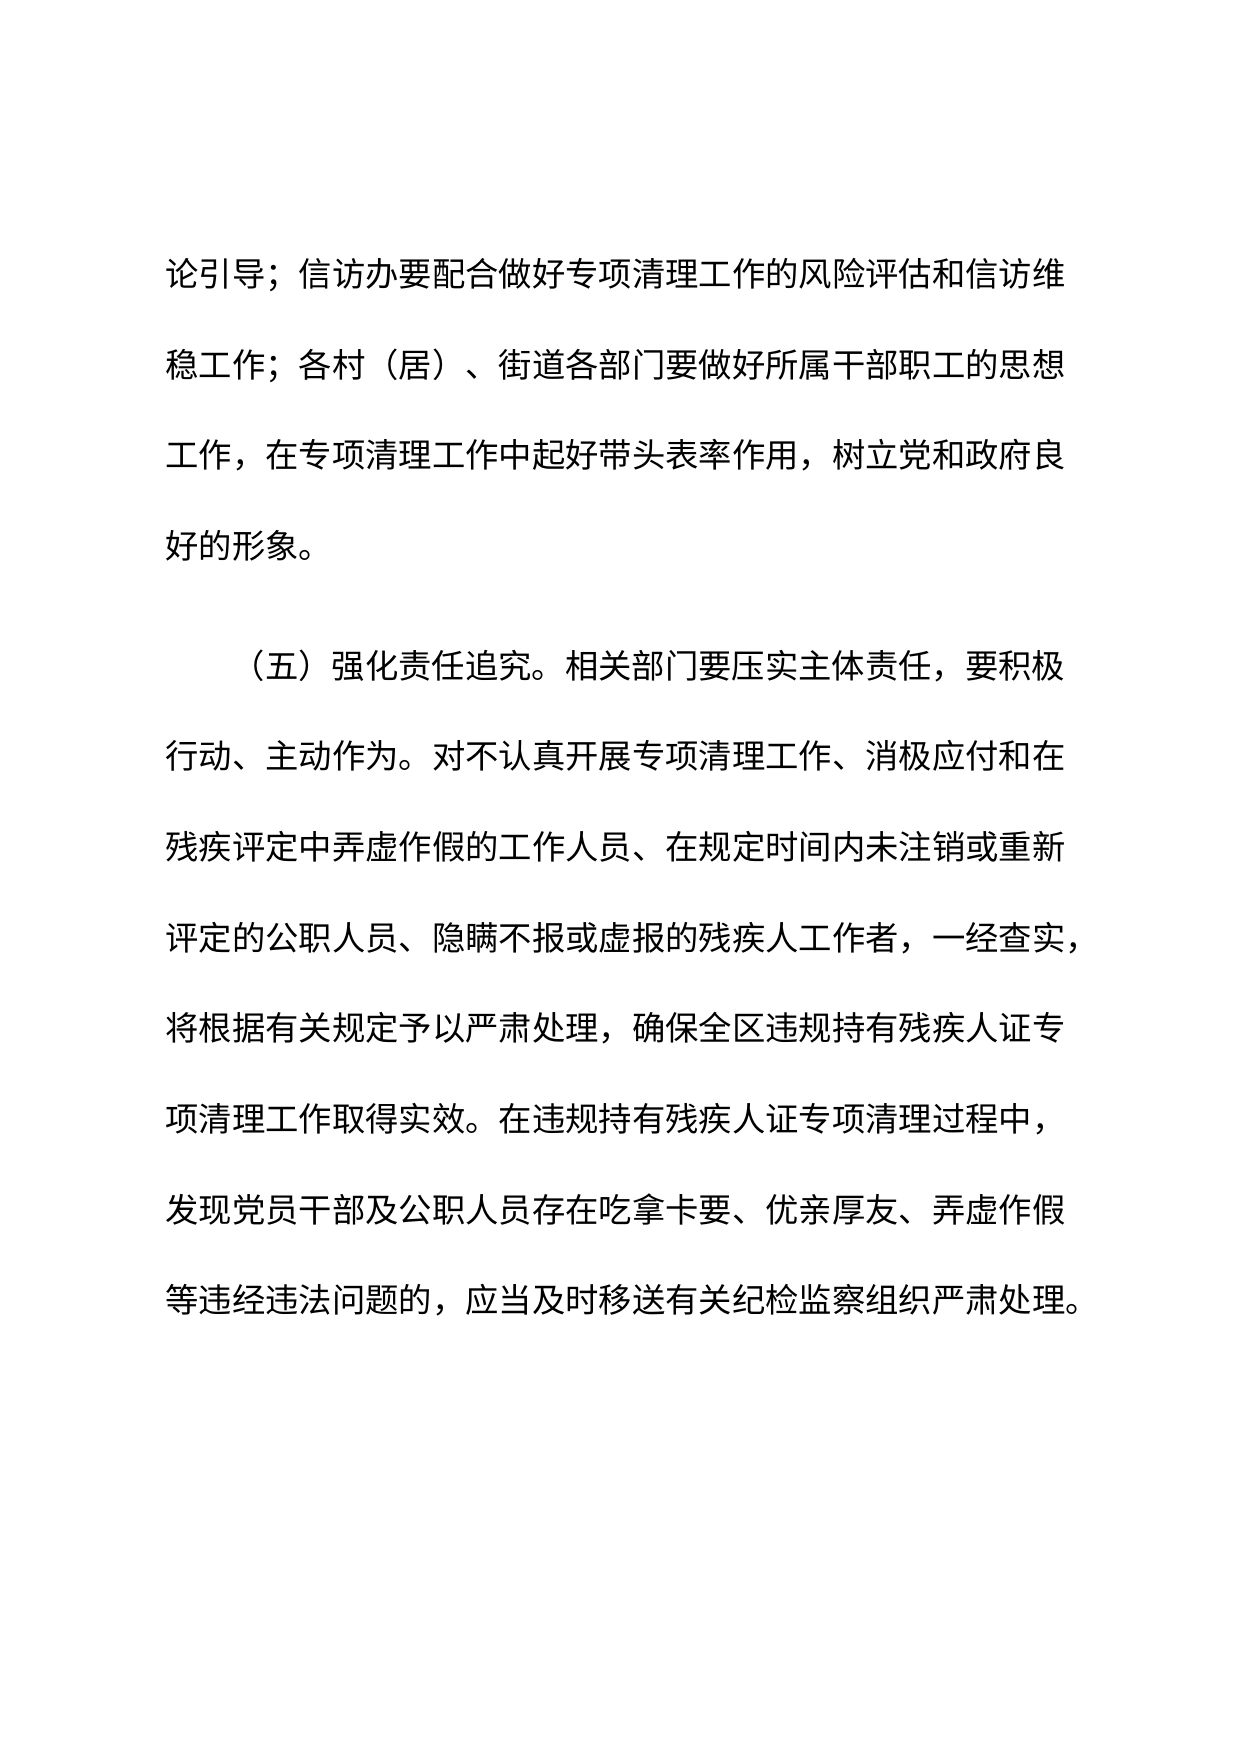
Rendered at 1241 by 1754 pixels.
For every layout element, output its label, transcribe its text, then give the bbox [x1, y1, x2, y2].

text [165, 227, 1087, 589]
text （五）强化责任追究。相关部门要压实主体责任，要积极行动、主动作为。对不认真开展专项清理工作、消极应付和在残疾评定中弄虚作假的工作人员、在规定时间内未注销或重新评定的公职人员、隐瞒不报或虚报的残疾人工作者，一经查实，将根据有关规定予以严肃处理，确保全区违规持有残疾人证专项清理工作取得实效。在违规持有残疾人证专项清理过程中，发现党员干部及公职人员存在吃拿卡要、优亲厚友、弄虚作假等违经违法问题的，应当及时移送有关纪检监察组织严肃处理。 [165, 618, 1087, 1389]
